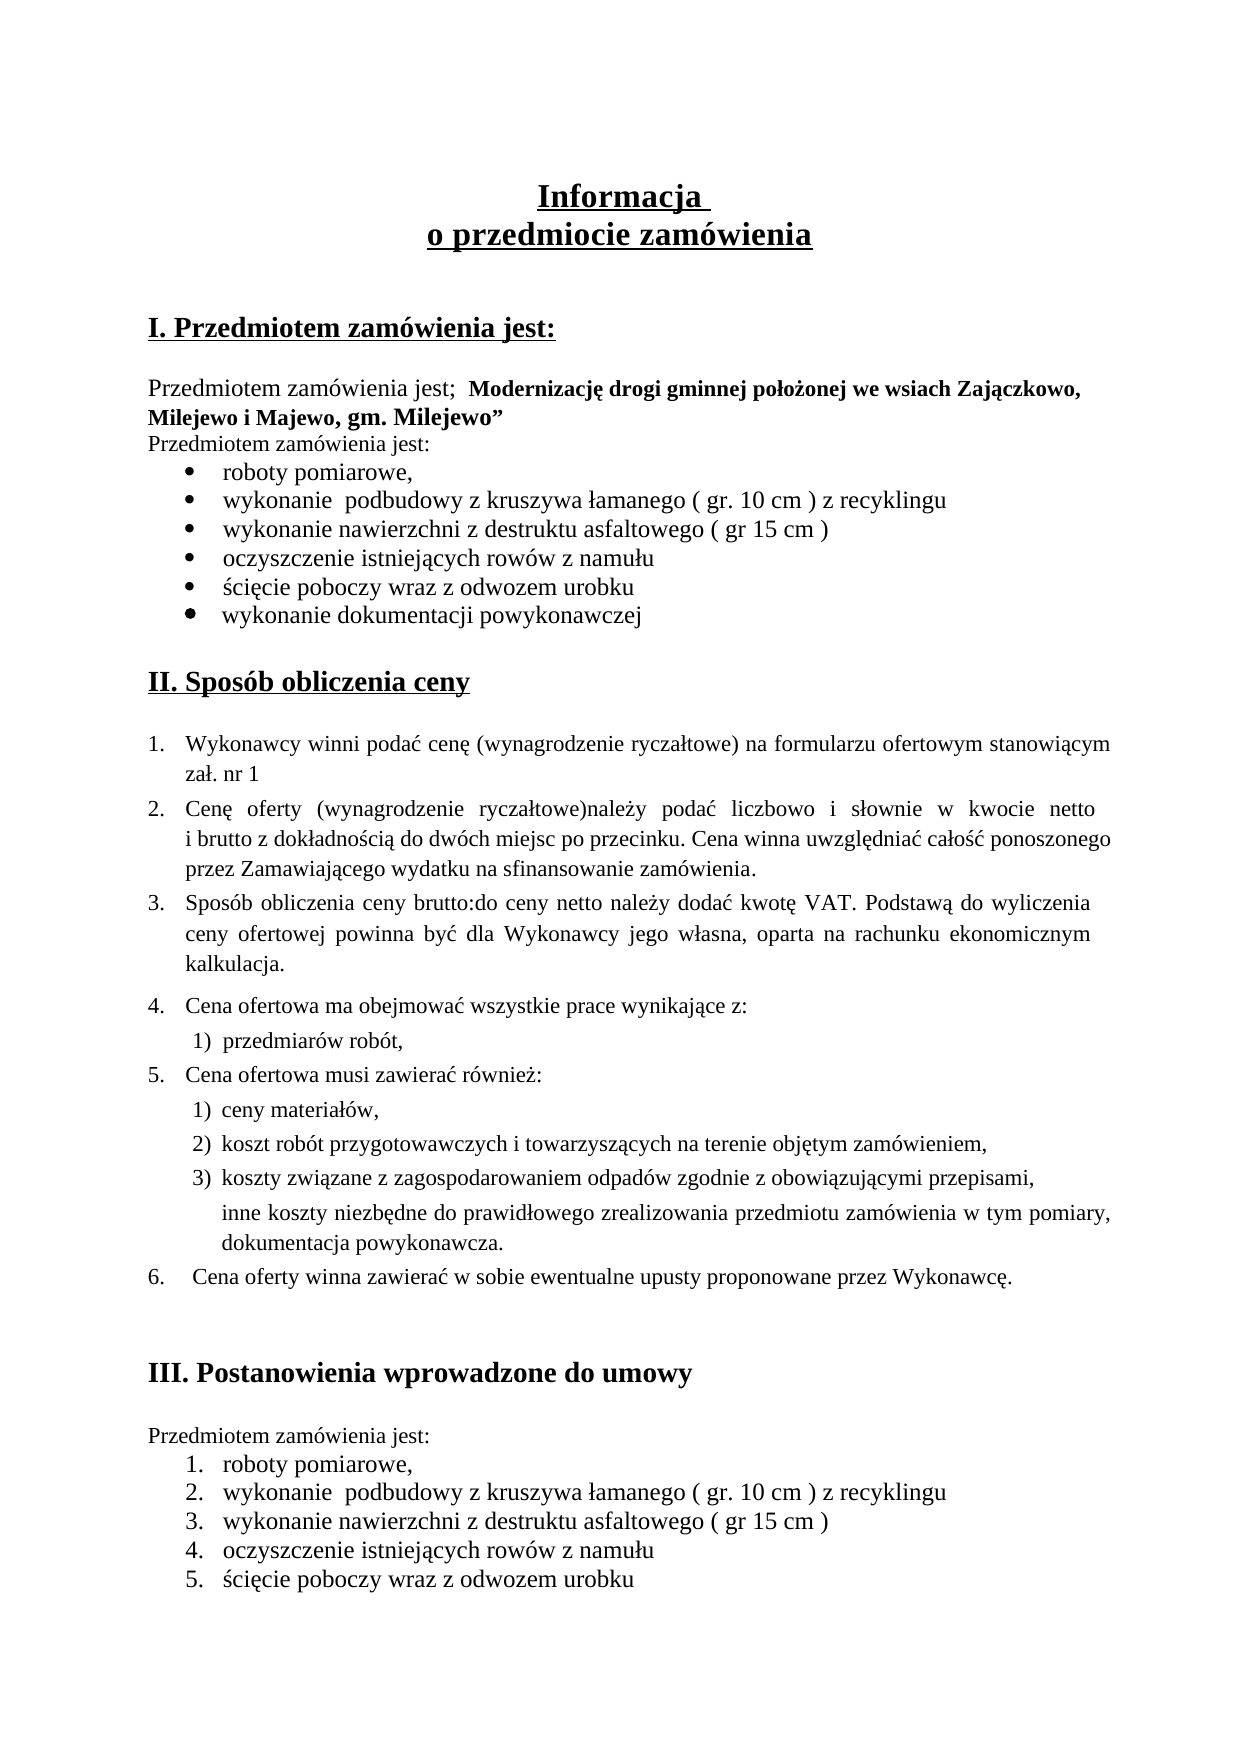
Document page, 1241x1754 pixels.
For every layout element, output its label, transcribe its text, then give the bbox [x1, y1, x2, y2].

list Cena ofertowa musi zawierać również: [148, 1061, 1112, 1088]
list wykonanie podbudowy z kruszywa łamanego ( gr. 10 cm ) z recyklingu [185, 1477, 1093, 1506]
subtitle III. Postanowienia wprowadzone do umowy [148, 1355, 1093, 1389]
list oczyszczenie istniejących rowów z namułu [185, 543, 1093, 572]
list wykonanie nawierzchni z destruktu asfaltowego ( gr 15 cm ) [185, 1506, 1093, 1535]
list roboty pomiarowe, [185, 457, 1093, 485]
list roboty pomiarowe, [185, 1449, 1093, 1477]
list oczyszczenie istniejących rowów z namułu [185, 1535, 1093, 1564]
text inne koszty niezbędne do prawidłowego zrealizowania przedmiotu zamówienia w tym pomiary, dokumentacja powykonawcza. [221, 1199, 1112, 1255]
list Cena ofertowa ma obejmować wszystkie prace wynikające z: [148, 993, 1112, 1019]
list Sposób obliczenia ceny brutto:do ceny netto należy dodać kwotę VAT. Podstawą do wyliczenia ceny ofertowej powinna być dla Wykonawcy jego własna, oparta na rachunku ekonomicznym kalkulacja. [148, 889, 1093, 976]
list koszt robót przygotowawczych i towarzyszących na terenie objętym zamówieniem, [192, 1130, 1112, 1156]
list przedmiarów robót, [192, 1027, 1112, 1053]
subtitle Informacja [148, 176, 1091, 215]
list koszty związane z zagospodarowaniem odpadów zgodnie z obowiązującymi przepisami, [192, 1164, 1112, 1191]
list wykonanie podbudowy z kruszywa łamanego ( gr. 10 cm ) z recyklingu [185, 485, 1093, 514]
text Przedmiotem zamówienia jest: [148, 430, 1093, 457]
list Cenę oferty (wynagrodzenie ryczałtowe)należy podać liczbowo i słownie w kwocie netto i brutto z dokładnością do dwóch miejsc po przecinku. Cena winna uwzględniać całość ponoszonego przez Zamawiającego wydatku na sfinansowanie zamówienia. [148, 795, 1112, 881]
list Wykonawcy winni podać cenę (wynagrodzenie ryczałtowe) na formularzu ofertowym stanowiącym zał. nr 1 [148, 730, 1112, 787]
list Cena oferty winna zawierać w sobie ewentualne upusty proponowane przez Wykonawcę. [148, 1263, 1112, 1290]
list ścięcie poboczy wraz z odwozem urobku [185, 1564, 1093, 1592]
text II. Sposób obliczenia ceny [148, 664, 1093, 697]
text Przedmiotem zamówienia jest: [148, 1422, 1093, 1449]
text I. Przedmiotem zamówienia jest: [148, 311, 1093, 344]
list wykonanie dokumentacji powykonawczej [185, 600, 1093, 630]
list wykonanie nawierzchni z destruktu asfaltowego ( gr 15 cm ) [185, 514, 1093, 543]
subtitle o przedmiocie zamówienia [148, 215, 1091, 253]
list ścięcie poboczy wraz z odwozem urobku [185, 572, 1093, 600]
list ceny materiałów, [192, 1096, 1112, 1122]
text Przedmiotem zamówienia jest; Modernizację drogi gminnej położonej we wsiach Zajączkowo, Milejewo i Majewo, gm. Milejewo” [148, 373, 1093, 430]
